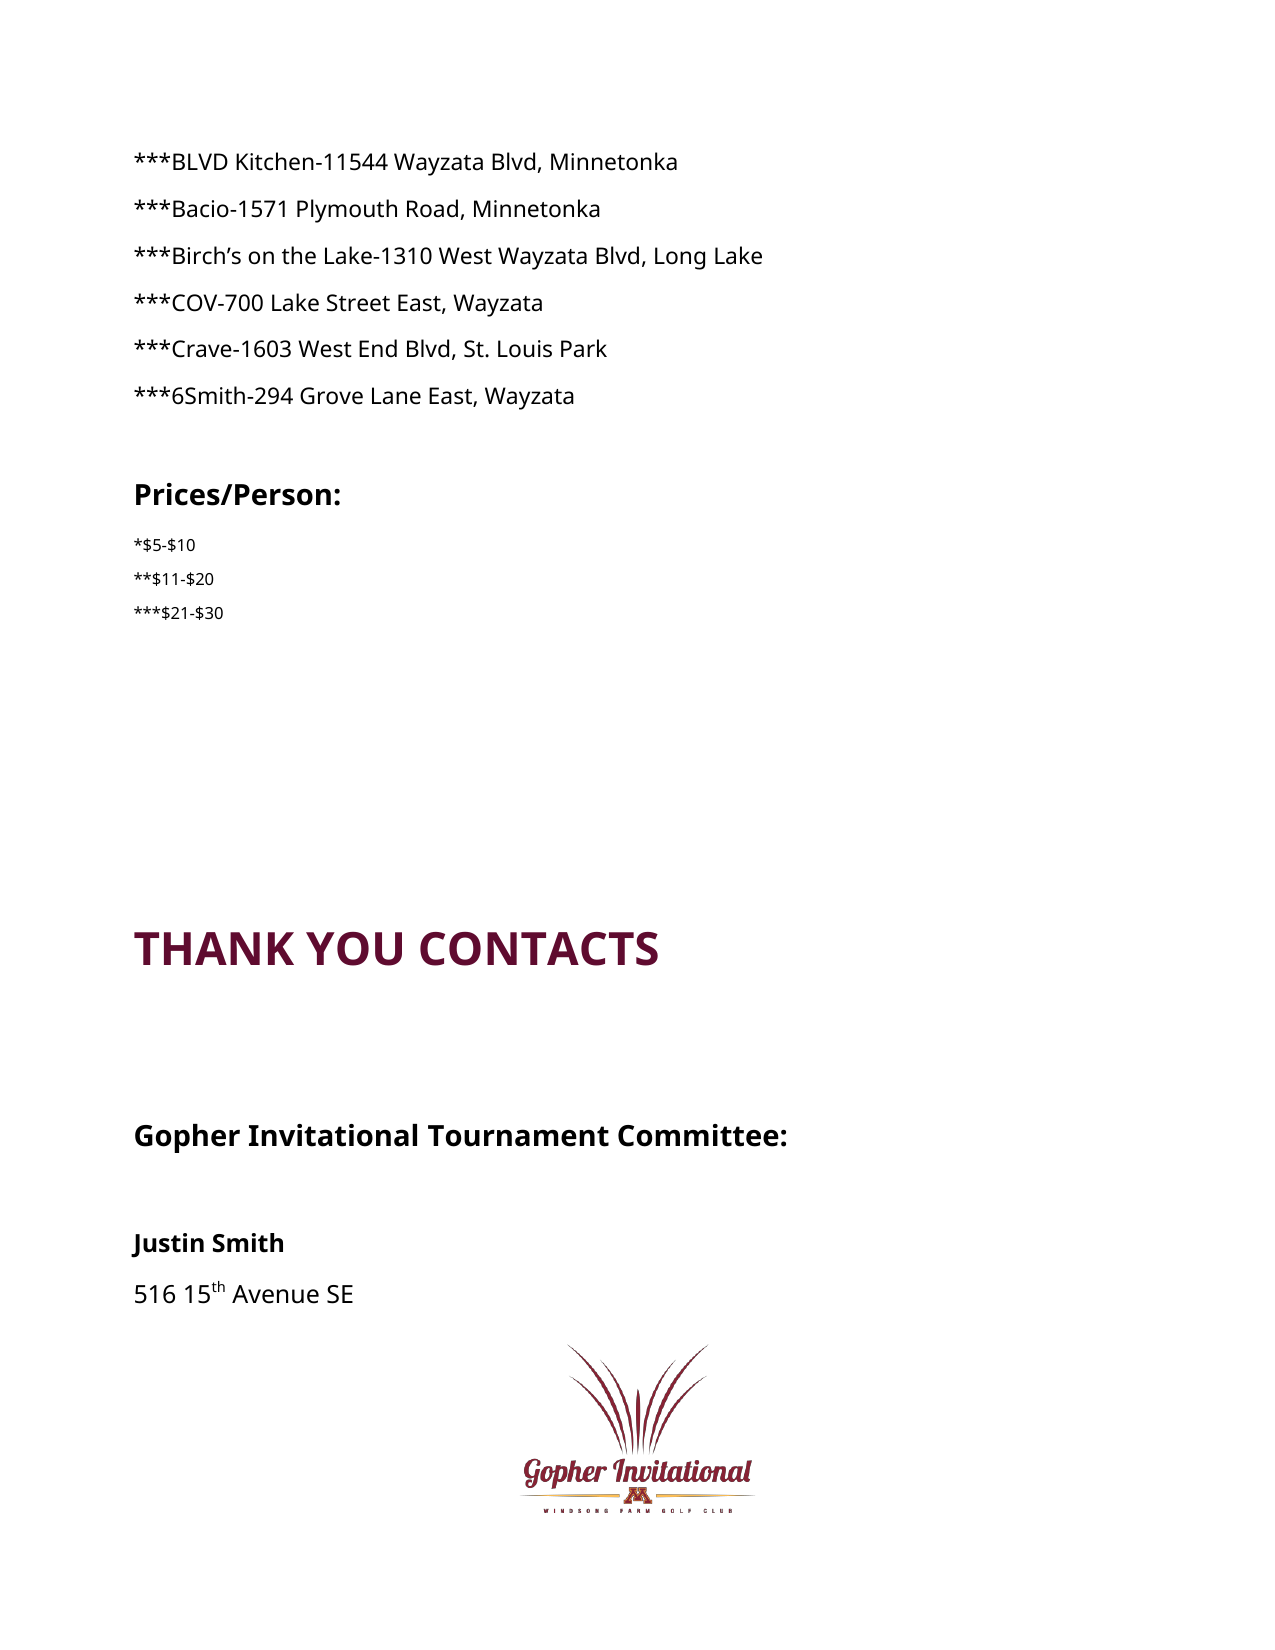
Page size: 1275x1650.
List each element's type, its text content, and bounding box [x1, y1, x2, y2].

text ***Birch’s on the Lake-1310 West Wayzata Blvd, Long Lake [133, 239, 1142, 271]
text ***Bacio-1571 Plymouth Road, Minnetonka [133, 193, 1142, 224]
text Gopher Invitational Tournament Committee: [133, 1115, 1142, 1155]
text ***6Smith-294 Grove Lane East, Wayzata [133, 380, 1142, 411]
text Prices/Person: [133, 474, 1142, 514]
text ***BLVD Kitchen-11544 Wayzata Blvd, Minnetonka [133, 146, 1142, 177]
text ***COV-700 Lake Street East, Wayzata [133, 286, 1142, 318]
picture [519, 1344, 756, 1513]
text **$11-$20 [133, 567, 1142, 590]
text ***Crave-1603 West End Blvd, St. Louis Park [133, 333, 1142, 364]
text *$5-$10 [133, 533, 1142, 556]
text THANK YOU CONTACTS [133, 916, 1142, 979]
text Justin Smith [133, 1226, 1142, 1260]
text 516 15th Avenue SE [133, 1277, 1142, 1311]
text ***$21-$30 [133, 602, 1142, 624]
